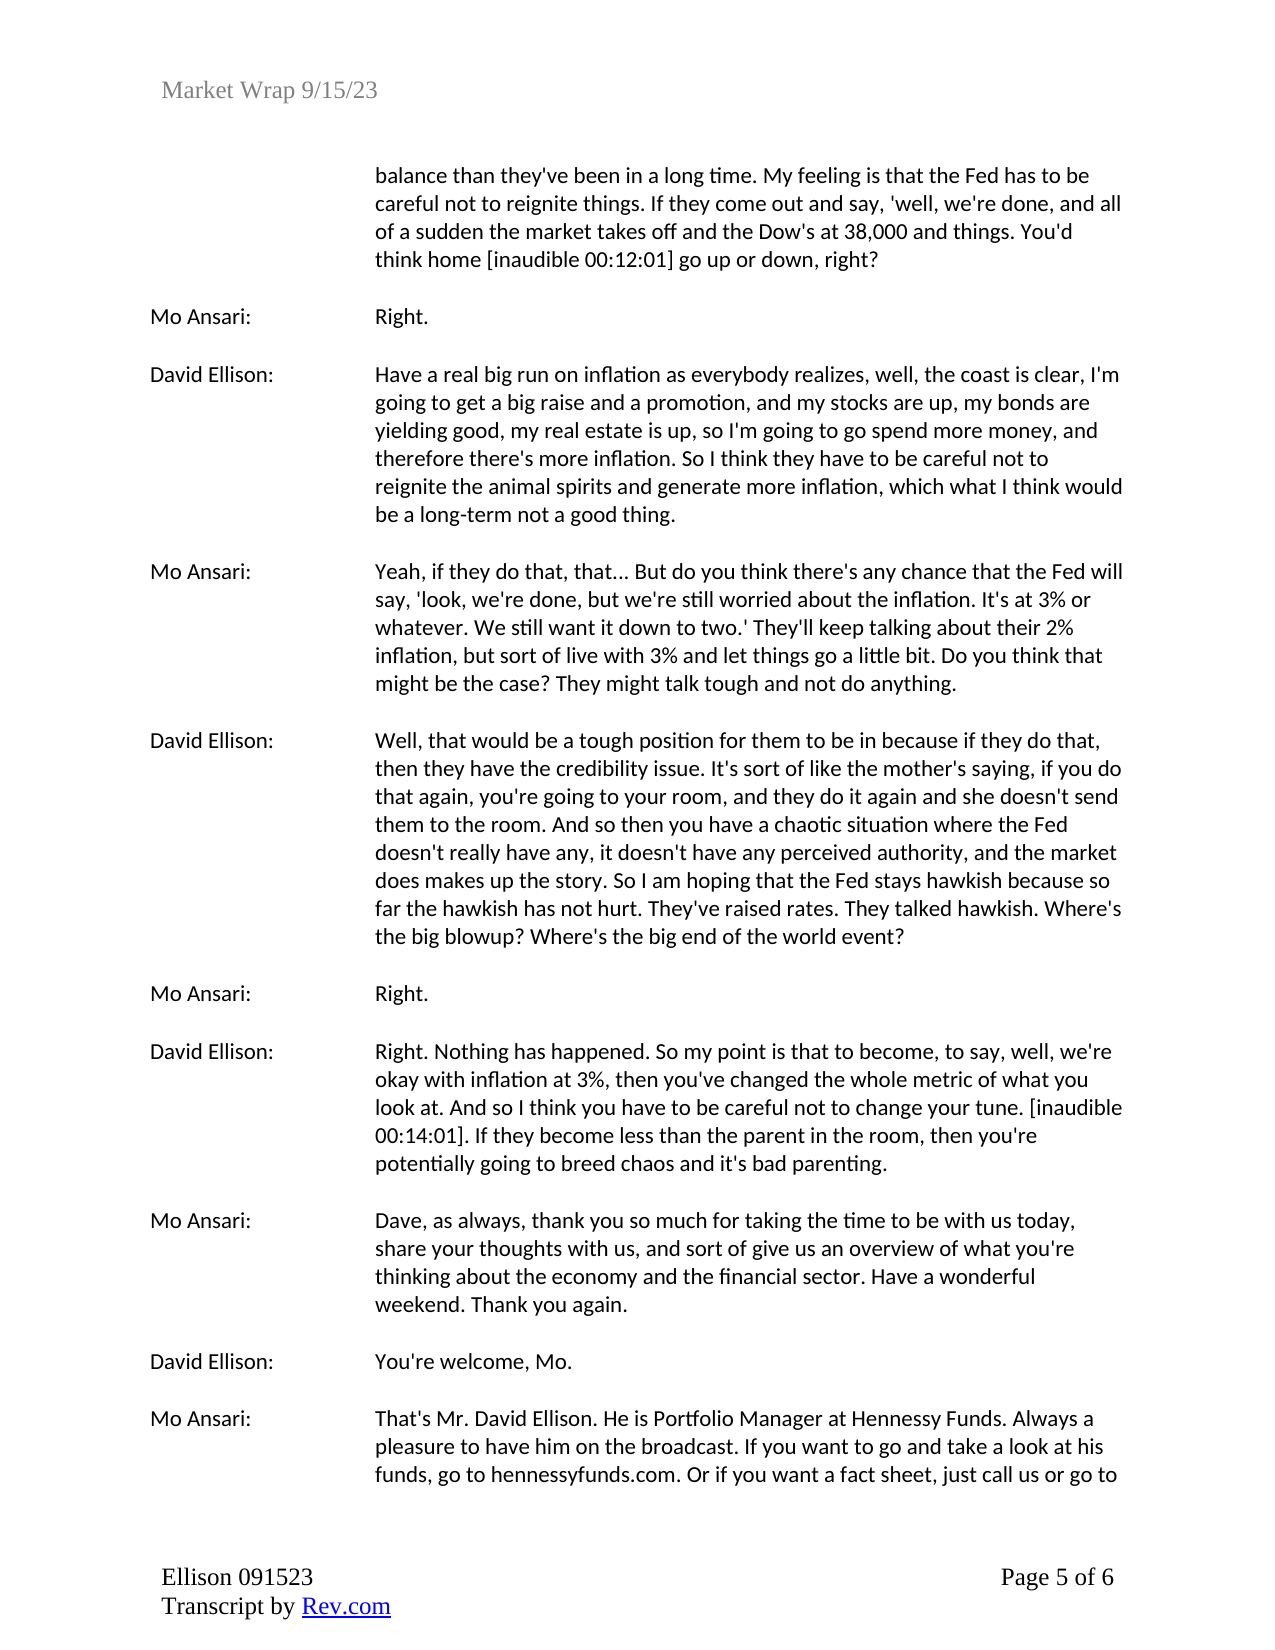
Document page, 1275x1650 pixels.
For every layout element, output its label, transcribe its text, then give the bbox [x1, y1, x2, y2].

text David Ellison: You're welcome, Mo. [150, 1347, 1125, 1375]
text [150, 161, 1125, 273]
text Mo Ansari: Right. [150, 979, 1125, 1008]
text David Ellison: Well, that would be a tough position for them to be in because if they do that, then they have the credibility issue. It's sort of like the mother's saying, if you do that again, you're going to your room, and they do it again and she doesn't send them to the room. And so then you have a chaotic situation where the Fed doesn't really have any, it doesn't have any perceived authority, and the market does makes up the story. So I am hoping that the Fed stays hawkish because so far the hawkish has not hurt. They've raised rates. They talked hawkish. Where's the big blowup? Where's the big end of the world event? [150, 726, 1125, 950]
text Mo Ansari: Dave, as always, thank you so much for taking the time to be with us today, share your thoughts with us, and sort of give us an overview of what you're thinking about the economy and the financial sector. Have a wonderful weekend. Thank you again. [150, 1206, 1125, 1318]
text David Ellison: Have a real big run on inflation as everybody realizes, well, the coast is clear, I'm going to get a big raise and a promotion, and my stocks are up, my bonds are yielding good, my real estate is up, so I'm going to go spend more money, and therefore there's more inflation. So I think they have to be careful not to reignite the animal spirits and generate more inflation, which what I think would be a long-term not a good thing. [150, 360, 1125, 528]
text Mo Ansari: Right. [150, 302, 1125, 331]
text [150, 1404, 1125, 1488]
text Mo Ansari: Yeah, if they do that, that... But do you think there's any chance that the Fed will say, 'look, we're done, but we're still worried about the inflation. It's at 3% or whatever. We still want it down to two.' They'll keep talking about their 2% inflation, but sort of live with 3% and let things go a little bit. Do you think that might be the case? They might talk tough and not do anything. [150, 557, 1125, 697]
text David Ellison: Right. Nothing has happened. So my point is that to become, to say, well, we're okay with inflation at 3%, then you've changed the whole metric of what you look at. And so I think you have to be careful not to change your tune. [inaudible 00:14:01]. If they become less than the parent in the room, then you're potentially going to breed chaos and it's bad parenting. [150, 1037, 1125, 1177]
